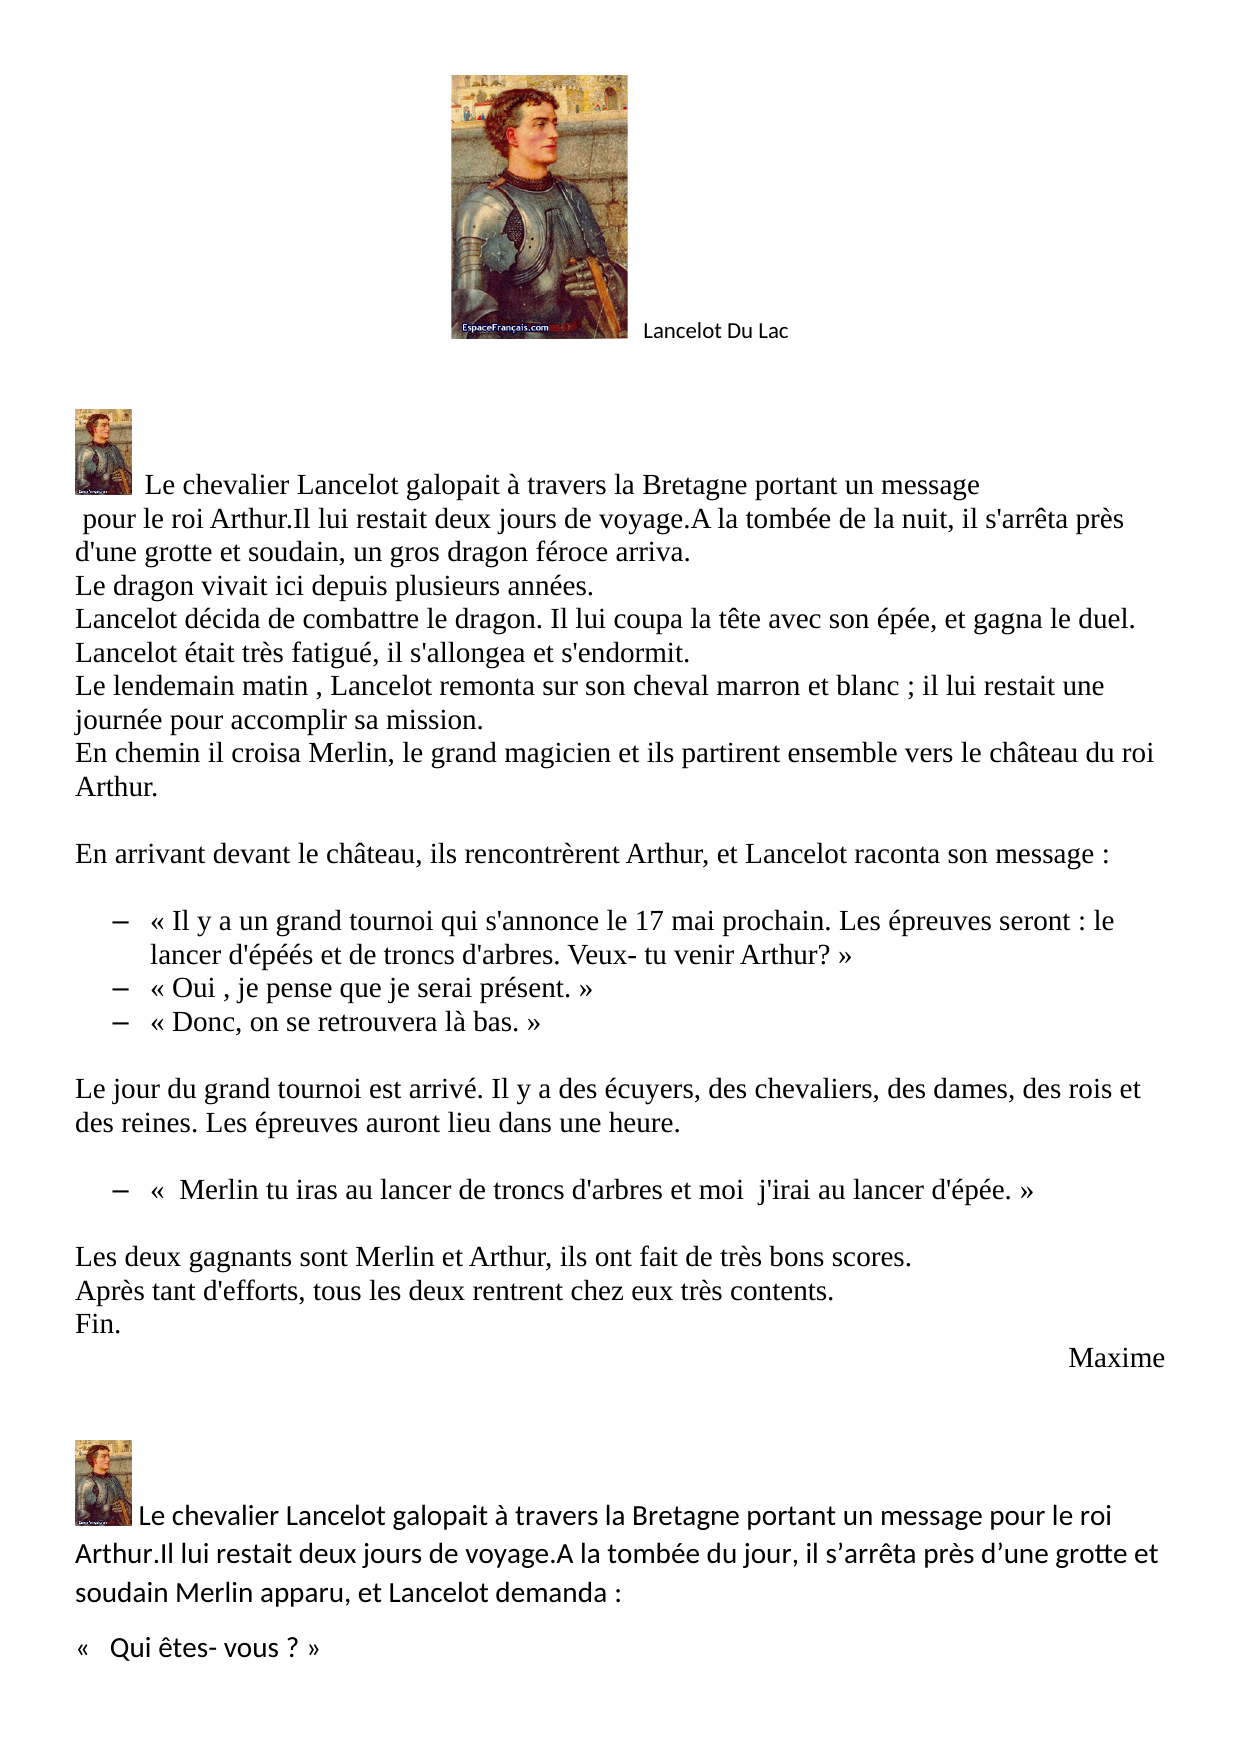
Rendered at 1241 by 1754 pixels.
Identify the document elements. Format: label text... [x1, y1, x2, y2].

text Fin. [75, 1306, 1165, 1340]
list « Merlin tu iras au lancer de troncs d'arbres et moi j'irai au lancer d'épée. » [112, 1172, 1165, 1206]
text Le chevalier Lancelot galopait à travers la Bretagne portant un message [75, 409, 1165, 501]
text En arrivant devant le château, ils rencontrèrent Arthur, et Lancelot raconta son message : [75, 836, 1165, 870]
picture [75, 409, 132, 495]
text Les deux gagnants sont Merlin et Arthur, ils ont fait de très bons scores. [75, 1239, 1165, 1273]
picture [451, 75, 628, 339]
list « Oui , je pense que je serai présent. » [112, 970, 1165, 1004]
text Le chevalier Lancelot galopait à travers la Bretagne portant un message pour le roi Arthur.Il lui restait deux jours de voyage.A la tombée du jour, il s’arrêta près d’une grotte et soudain Merlin apparu, et Lancelot demanda : [75, 1440, 1165, 1609]
text Lancelot décida de combattre le dragon. Il lui coupa la tête avec son épée, et gagna le duel. [75, 601, 1165, 635]
text Le dragon vivait ici depuis plusieurs années. [75, 568, 1165, 601]
list « Donc, on se retrouvera là bas. » [112, 1004, 1165, 1038]
text Lancelot Du Lac [75, 75, 1165, 344]
text Maxime [75, 1340, 1165, 1373]
text En chemin il croisa Merlin, le grand magicien et ils partirent ensemble vers le château du roi Arthur. [75, 736, 1165, 803]
text Après tant d'efforts, tous les deux rentrent chez eux très contents. [75, 1273, 1165, 1306]
text pour le roi Arthur.Il lui restait deux jours de voyage.A la tombée de la nuit, il s'arrêta près d'une grotte et soudain, un gros dragon féroce arriva. [75, 501, 1165, 568]
list « Il y a un grand tournoi qui s'annonce le 17 mai prochain. Les épreuves seront : le lancer d'épéés et de troncs d'arbres. Veux- tu venir Arthur? » [112, 903, 1165, 970]
text Lancelot était très fatigué, il s'allongea et s'endormit. [75, 635, 1165, 668]
text Le jour du grand tournoi est arrivé. Il y a des écuyers, des chevaliers, des dames, des rois et des reines. Les épreuves auront lieu dans une heure. [75, 1071, 1165, 1138]
text « Qui êtes- vous ? » [75, 1629, 1165, 1664]
picture [75, 1440, 132, 1526]
text Le lendemain matin , Lancelot remonta sur son cheval marron et blanc ; il lui restait une journée pour accomplir sa mission. [75, 668, 1165, 736]
